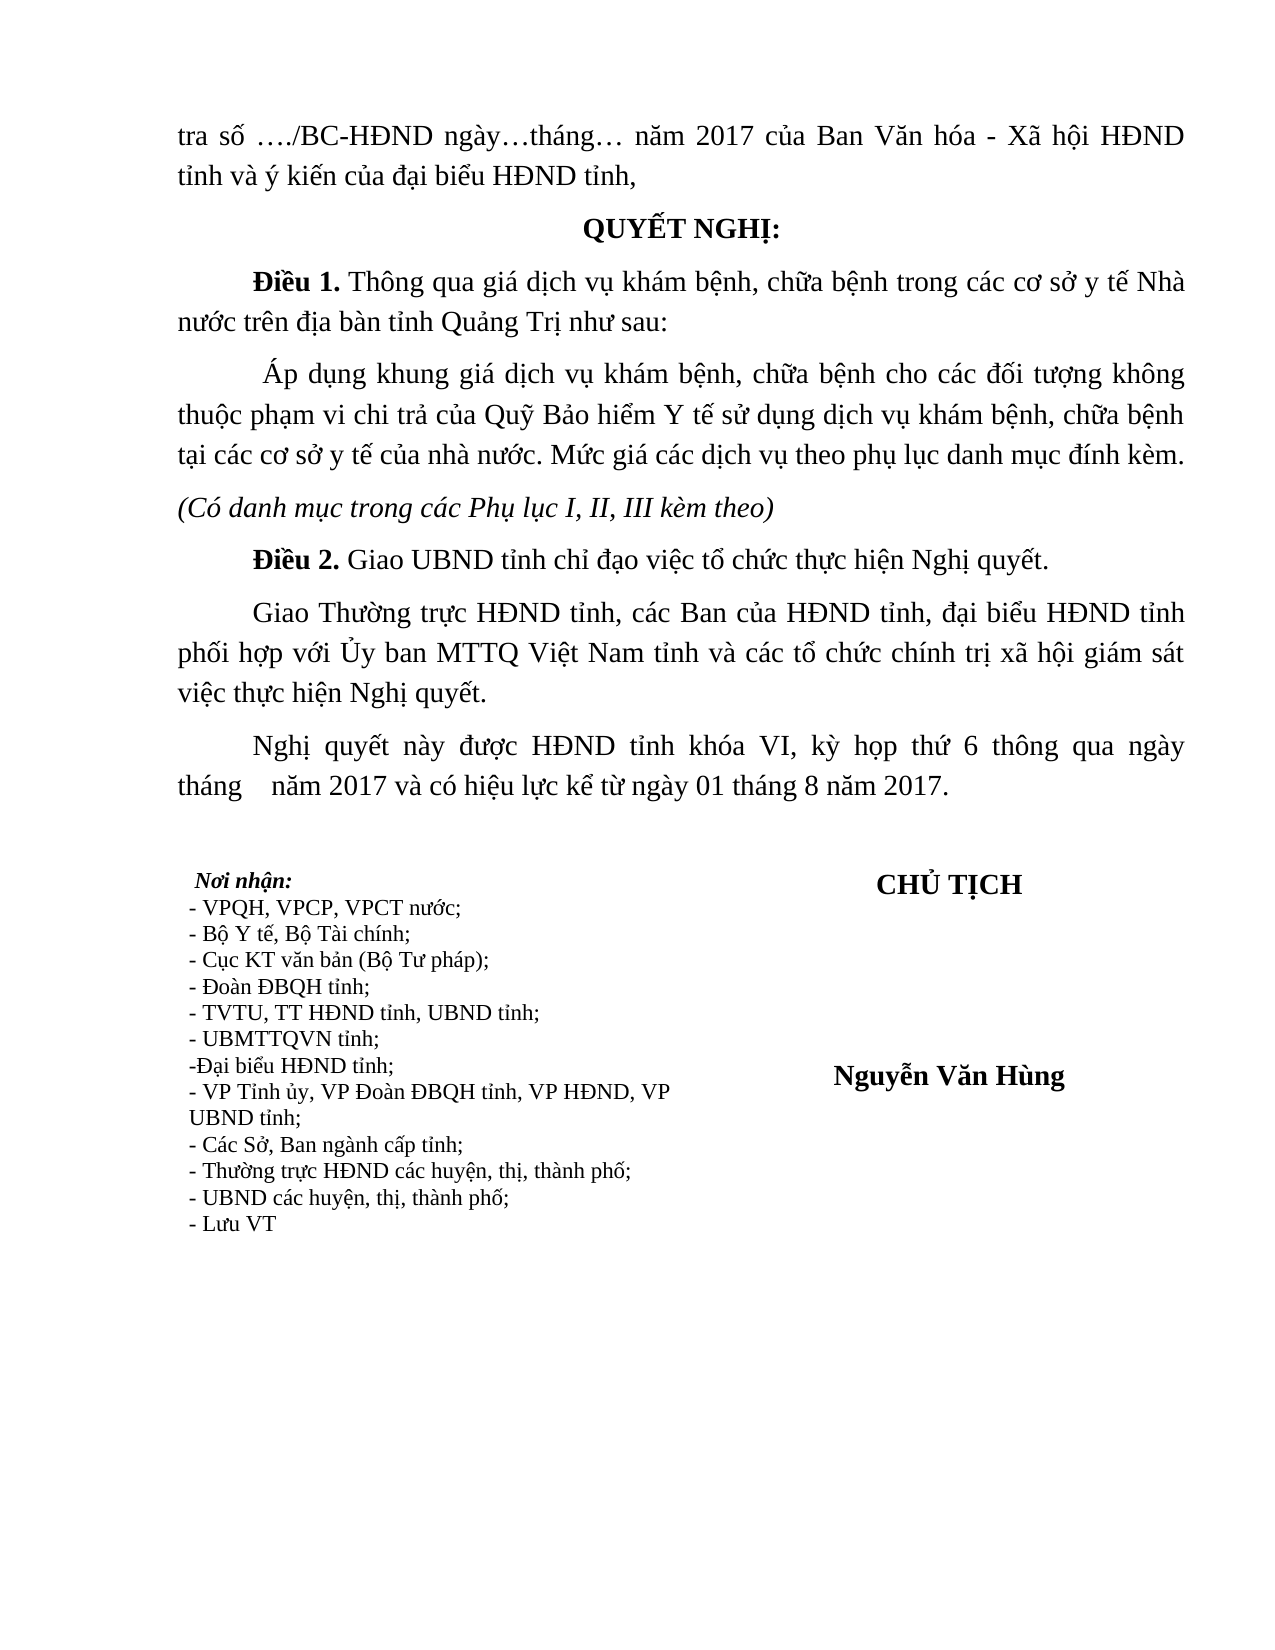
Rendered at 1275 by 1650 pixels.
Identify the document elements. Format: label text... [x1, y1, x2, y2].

text Giao Thường trực HĐND tỉnh, các Ban của HĐND tỉnh, đại biểu HĐND tỉnh phối hợp với Ủy ban MTTQ Việt Nam tỉnh và các tổ chức chính trị xã hội giám sát việc thực hiện Nghị quyết. [177, 595, 1186, 709]
table_header CHỦ TỊCH Nguyễn Văn Hùng [706, 855, 1193, 1236]
text Điều 2. Giao UBND tỉnh chỉ đạo việc tổ chức thực hiện Nghị quyết. [177, 542, 1186, 576]
text Điều 1. Thông qua giá dịch vụ khám bệnh, chữa bệnh trong các cơ sở y tế Nhà nước trên địa bàn tỉnh Quảng Trị như sau: [177, 264, 1186, 337]
text QUYẾT NGHỊ: [177, 211, 1186, 244]
text Áp dụng khung giá dịch vụ khám bệnh, chữa bệnh cho các đối tượng không thuộc phạm vi chi trả của Quỹ Bảo hiểm Y tế sử dụng dịch vụ khám bệnh, chữa bệnh tại các cơ sở y tế của nhà nước. Mức giá các dịch vụ theo phụ lục danh mục đính kèm. [177, 357, 1186, 471]
text Nghị quyết này được HĐND tỉnh khóa VI, kỳ họp thứ 6 thông qua ngày tháng năm 2017 và có hiệu lực kể từ ngày 01 tháng 8 năm 2017. [177, 728, 1186, 802]
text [177, 118, 1186, 192]
text (Có danh mục trong các Phụ lục I, II, III kèm theo) [177, 490, 1186, 523]
table_header Nơi nhận: - VPQH, VPCP, VPCT nước; - Bộ Y tế, Bộ Tài chính; - Cục KT văn bản (Bộ Tư pháp); - Đoàn ĐBQH tỉnh; - TVTU, TT HĐND tỉnh, UBND tỉnh; - UBMTTQVN tỉnh; -Đại biểu HĐND tỉnh; - VP Tỉnh ủy, VP Đoàn ĐBQH tỉnh, VP HĐND, VP UBND tỉnh; - Các Sở, Ban ngành cấp tỉnh; - Thường trực HĐND các huyện, thị, thành phố; - UBND các huyện, thị, thành phố; - Lưu VT [178, 855, 706, 1236]
